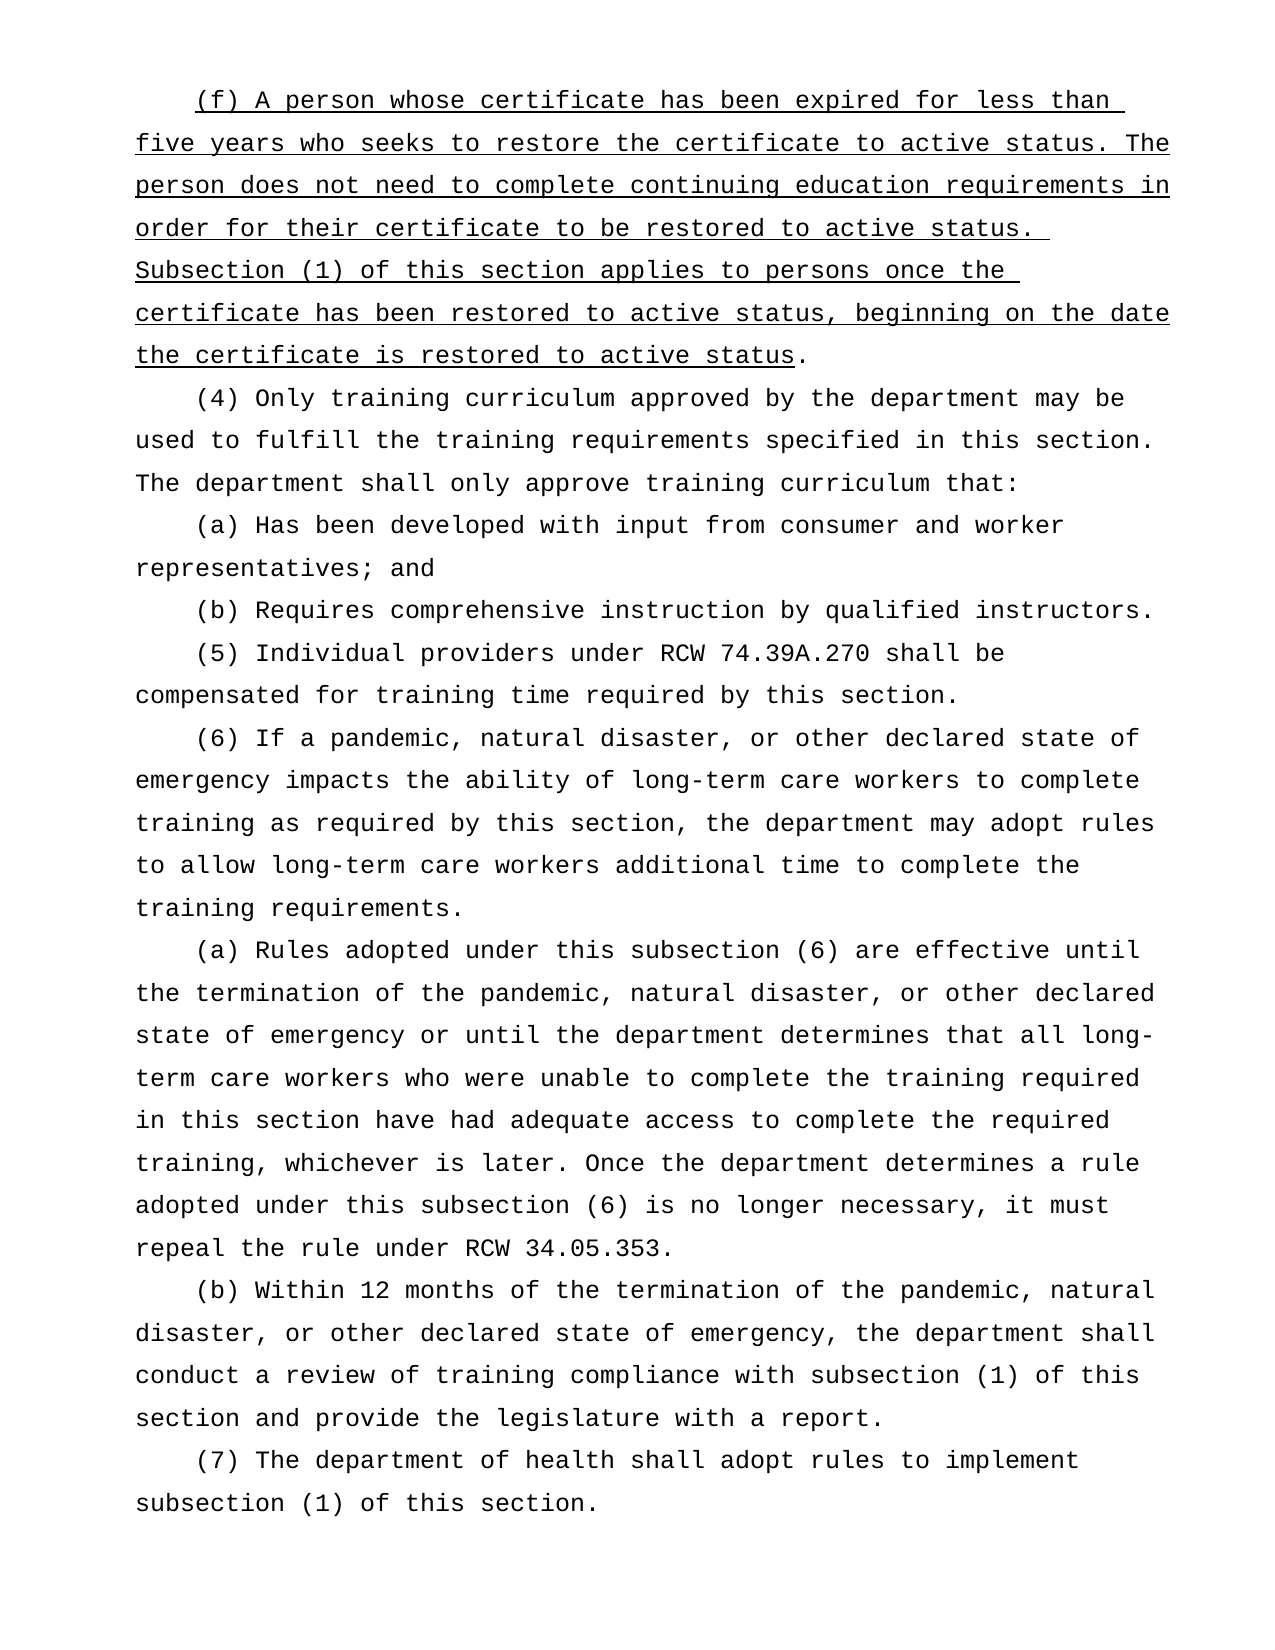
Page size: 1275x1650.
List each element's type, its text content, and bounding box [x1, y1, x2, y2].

text (5) Individual providers under RCW 74.39A.270 shall be compensated for training time required by this section. [135, 627, 1170, 712]
text (f) A person whose certificate has been expired for less than five years who seeks to restore the certificate to active status. The person does not need to complete continuing education requirements in order for their certificate to be restored to active status. Subsection (1) of this section applies to persons once the certificate has been restored to active status, beginning on the date the certificate is restored to active status. [135, 75, 1170, 154]
text (b) Within 12 months of the termination of the pandemic, natural disaster, or other declared state of emergency, the department shall conduct a review of training compliance with subsection (1) of this section and provide the legislature with a report. [135, 1265, 1170, 1435]
text (f) A person whose certificate has been expired for less than five years who seeks to restore the certificate to active status. The person does not need to complete continuing education requirements in order for their certificate to be restored to active status. Subsection (1) of this section applies to persons once the certificate has been restored to active status, beginning on the date the certificate is restored to active status. [135, 198, 1170, 324]
text (6) If a pandemic, natural disaster, or other declared state of emergency impacts the ability of long-term care workers to complete training as required by this section, the department may adopt rules to allow long-term care workers additional time to complete the training requirements. [135, 712, 1170, 925]
text (4) Only training curriculum approved by the department may be used to fulfill the training requirements specified in this section. The department shall only approve training curriculum that: [135, 372, 1170, 500]
text (b) Requires comprehensive instruction by qualified instructors. [135, 585, 1170, 627]
text (7) The department of health shall adopt rules to implement subsection (1) of this section. [135, 1435, 1170, 1520]
text (f) A person whose certificate has been expired for less than five years who seeks to restore the certificate to active status. The person does not need to complete continuing education requirements in order for their certificate to be restored to active status. Subsection (1) of this section applies to persons once the certificate has been restored to active status, beginning on the date the certificate is restored to active status. [135, 325, 1170, 372]
text (a) Has been developed with input from consumer and worker representatives; and [135, 500, 1170, 585]
text (f) A person whose certificate has been expired for less than five years who seeks to restore the certificate to active status. The person does not need to complete continuing education requirements in order for their certificate to be restored to active status. Subsection (1) of this section applies to persons once the certificate has been restored to active status, beginning on the date the certificate is restored to active status. [135, 155, 1170, 196]
text (a) Rules adopted under this subsection (6) are effective until the termination of the pandemic, natural disaster, or other declared state of emergency or until the department determines that all long-term care workers who were unable to complete the training required in this section have had adequate access to complete the required training, whichever is later. Once the department determines a rule adopted under this subsection (6) is no longer necessary, it must repeal the rule under RCW 34.05.353. [135, 925, 1170, 1265]
